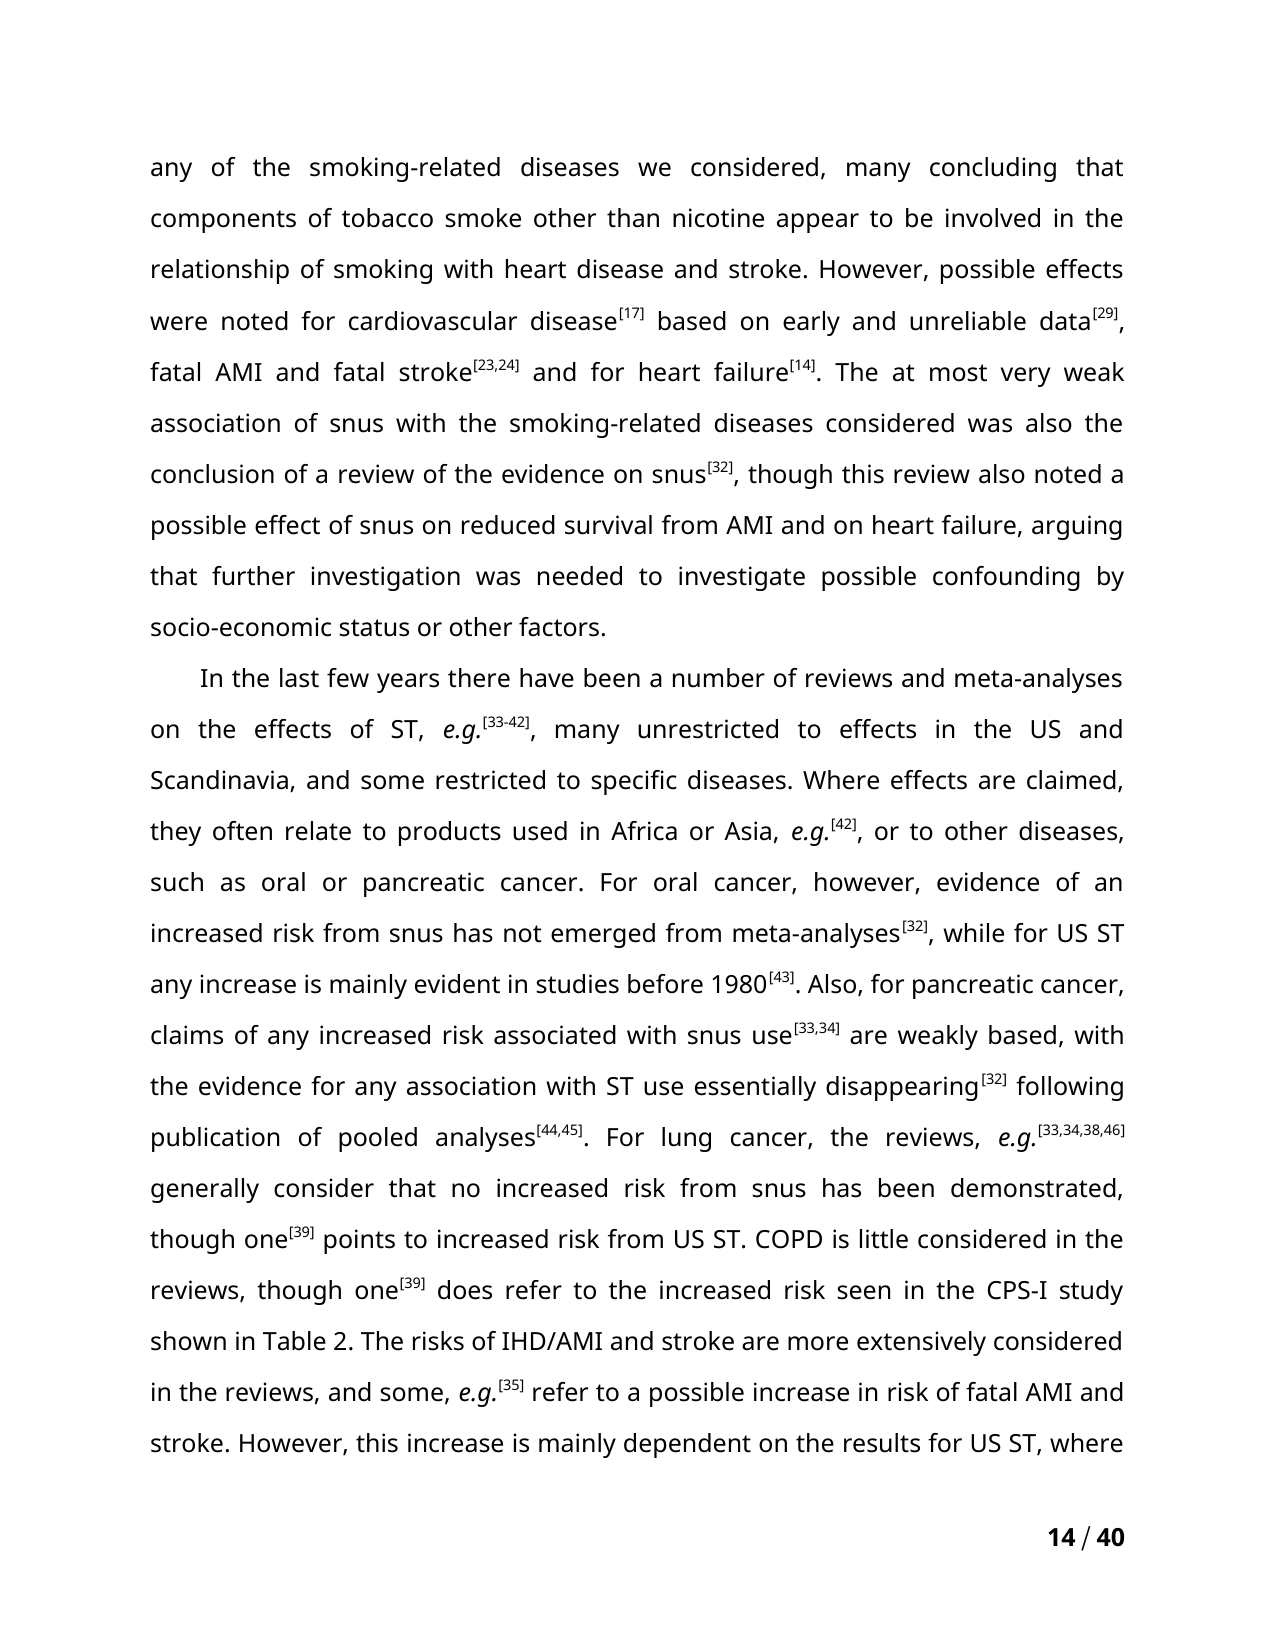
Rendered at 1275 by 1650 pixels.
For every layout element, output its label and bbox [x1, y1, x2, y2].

text [150, 150, 1125, 643]
text [150, 660, 1125, 1460]
